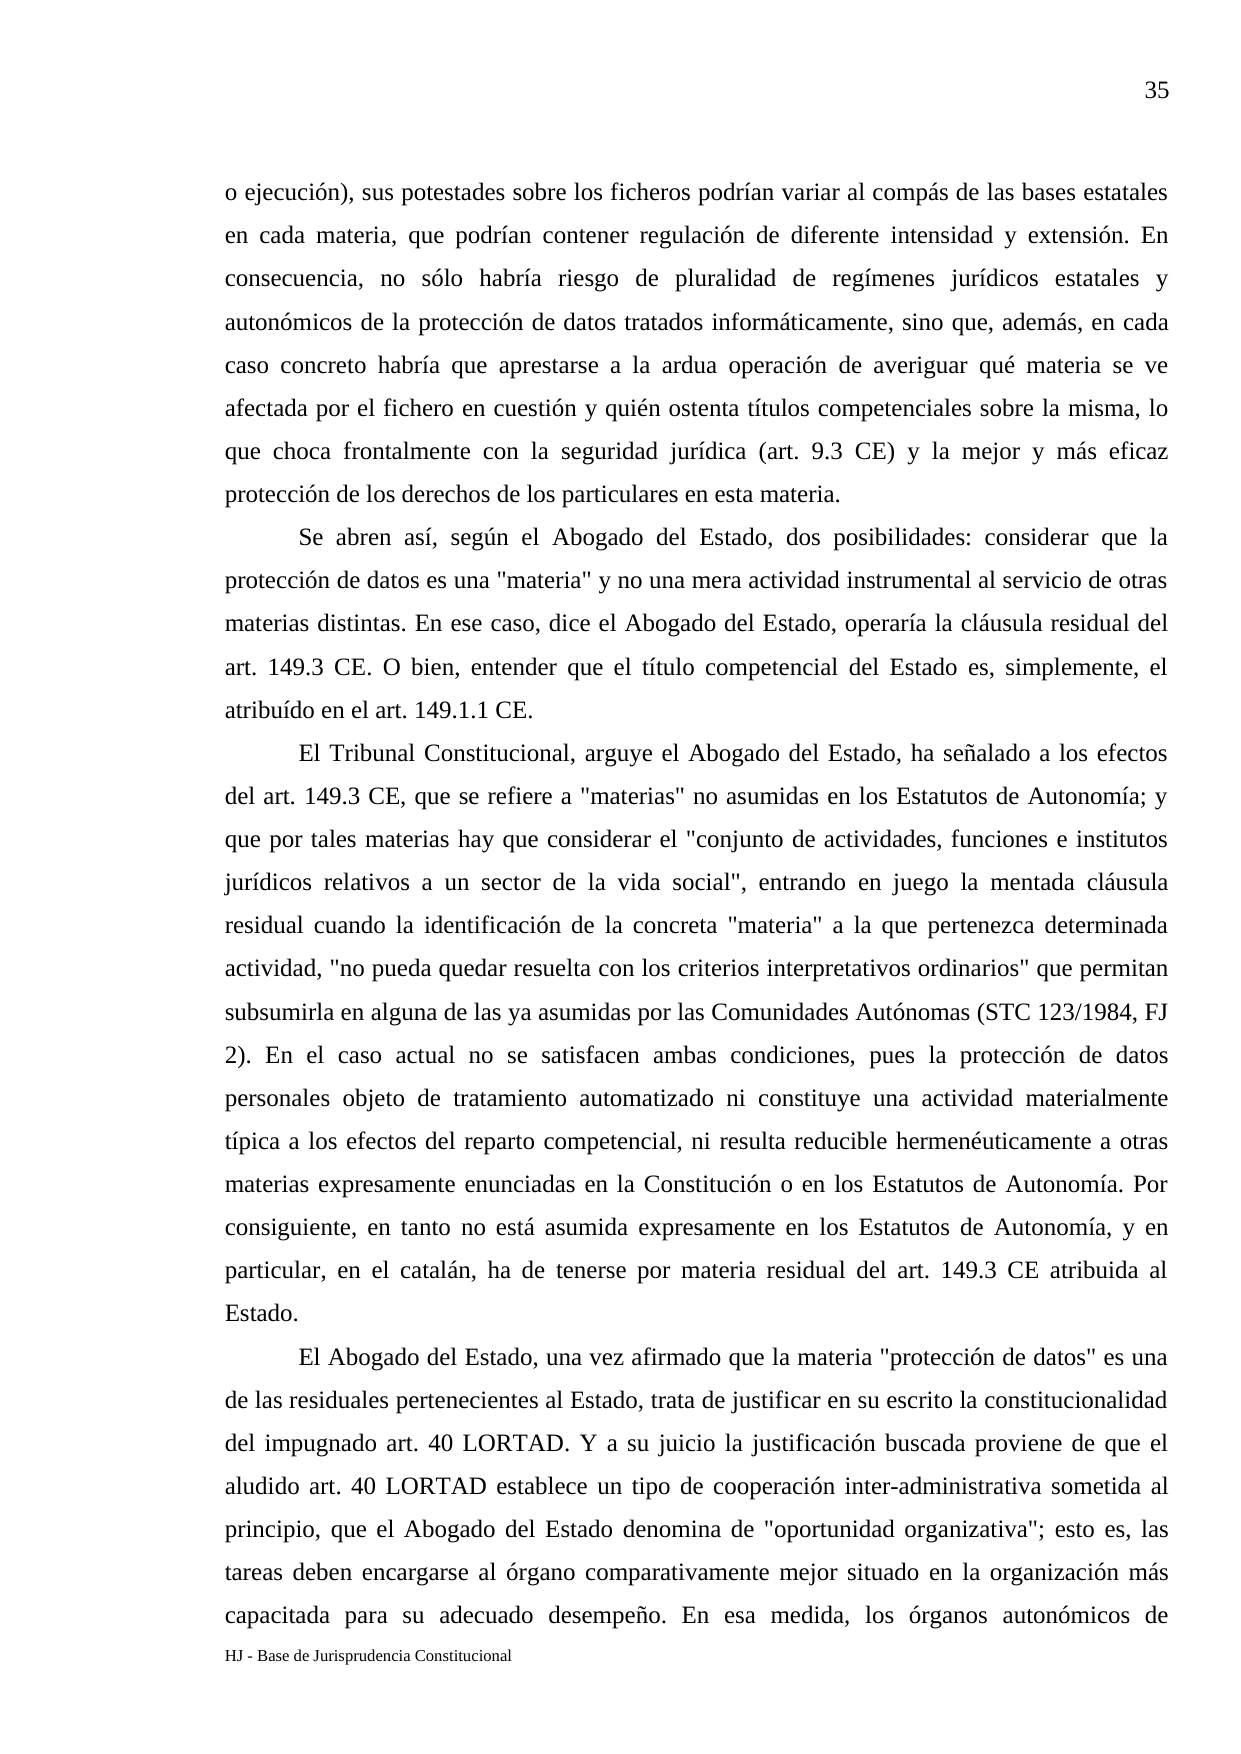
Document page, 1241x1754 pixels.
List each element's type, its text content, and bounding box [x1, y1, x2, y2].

text El Tribunal Constitucional, arguye el Abogado del Estado, ha señalado a los efectos del art. 149.3 CE, que se refiere a "materias" no asumidas en los Estatutos de Autonomía; y que por tales materias hay que considerar el "conjunto de actividades, funciones e institutos jurídicos relativos a un sector de la vida social", entrando en juego la mentada cláusula residual cuando la identificación de la concreta "materia" a la que pertenezca determinada actividad, "no pueda quedar resuelta con los criterios interpretativos ordinarios" que permitan subsumirla en alguna de las ya asumidas por las Comunidades Autónomas (STC 123/1984, FJ 2). En el caso actual no se satisfacen ambas condiciones, pues la protección de datos personales objeto de tratamiento automatizado ni constituye una actividad materialmente típica a los efectos del reparto competencial, ni resulta reducible hermenéuticamente a otras materias expresamente enunciadas en la Constitución o en los Estatutos de Autonomía. Por consiguiente, en tanto no está asumida expresamente en los Estatutos de Autonomía, y en particular, en el catalán, ha de tenerse por materia residual del art. 149.3 CE atribuida al Estado. [224, 738, 1169, 1327]
text Se abren así, según el Abogado del Estado, dos posibilidades: considerar que la protección de datos es una "materia" y no una mera actividad instrumental al servicio de otras materias distintas. En ese caso, dice el Abogado del Estado, operaría la cláusula residual del art. 149.3 CE. O bien, entender que el título competencial del Estado es, simplemente, el atribuído en el art. 149.1.1 CE. [224, 522, 1169, 723]
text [224, 1342, 1169, 1629]
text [224, 177, 1169, 508]
